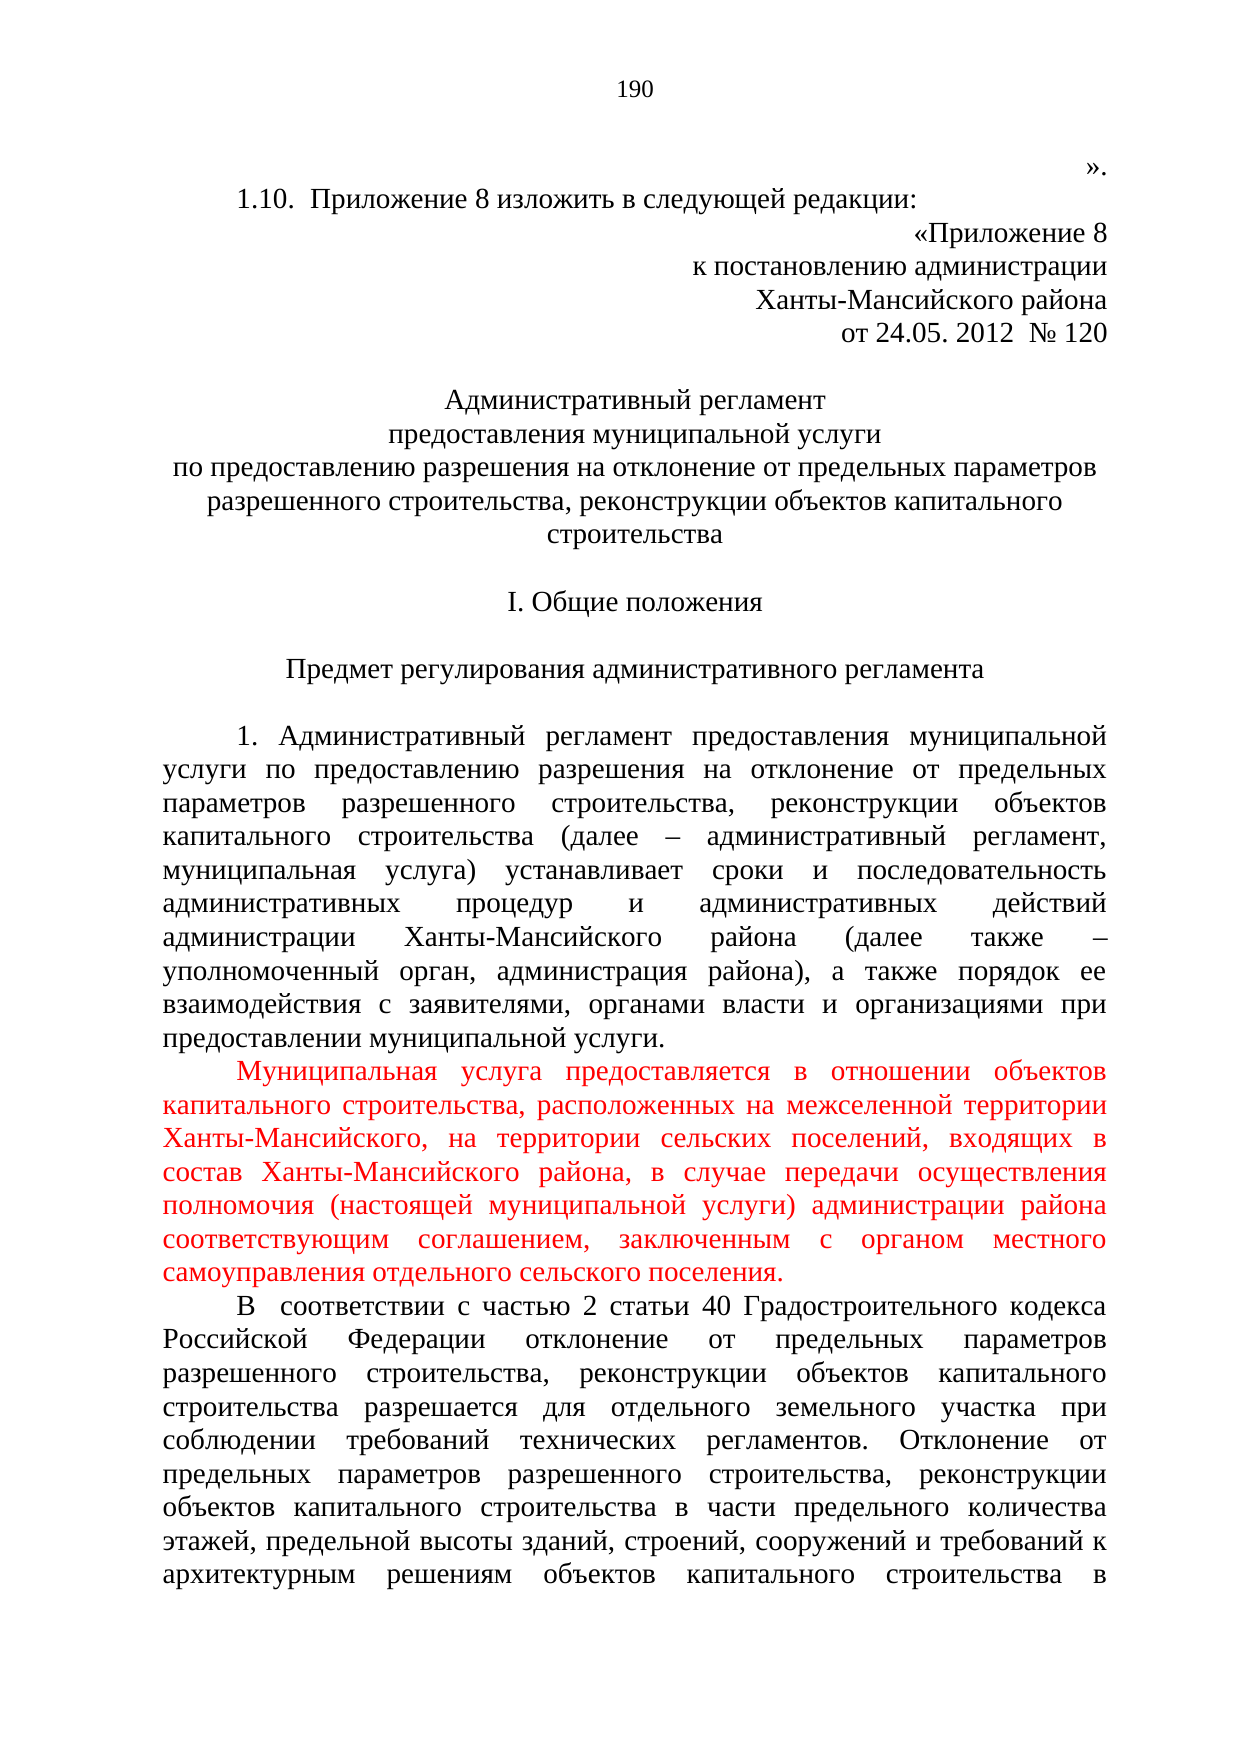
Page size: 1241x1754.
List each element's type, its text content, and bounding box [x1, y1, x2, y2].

list I. Общие положения [162, 584, 1107, 617]
text «Приложение 8 [162, 215, 1107, 248]
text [162, 1288, 1107, 1590]
text 1.10. Приложение 8 изложить в следующей редакции: [162, 181, 1107, 215]
text ». [162, 148, 1107, 181]
text от 24.05. 2012 № 120 [162, 315, 1107, 349]
text 1. Административный регламент предоставления муниципальной услуги по предоставлению разрешения на отклонение от предельных параметров разрешенного строительства, реконструкции объектов капитального строительства (далее – административный регламент, муниципальная услуга) устанавливает сроки и последовательность административных процедур и административных действий администрации Ханты-Мансийского района (далее также – уполномоченный орган, администрация района), а также порядок ее взаимодействия с заявителями, органами власти и организациями при предоставлении муниципальной услуги. [162, 718, 1107, 1053]
text Ханты-Мансийского района [162, 282, 1107, 315]
text Административный регламент предоставления муниципальной услуги по предоставлению разрешения на отклонение от предельных параметров разрешенного строительства, реконструкции объектов капитального строительства [162, 382, 1107, 550]
text Муниципальная услуга предоставляется в отношении объектов капитального строительства, расположенных на межселенной территории Ханты-Мансийского, на территории сельских поселений, входящих в состав Ханты-Мансийского района, в случае передачи осуществления полномочия (настоящей муниципальной услуги) администрации района соответствующим соглашением, заключенным с органом местного самоуправления отдельного сельского поселения. [162, 1053, 1107, 1288]
text к постановлению администрации [162, 248, 1107, 282]
text Предмет регулирования административного регламента [162, 651, 1107, 684]
